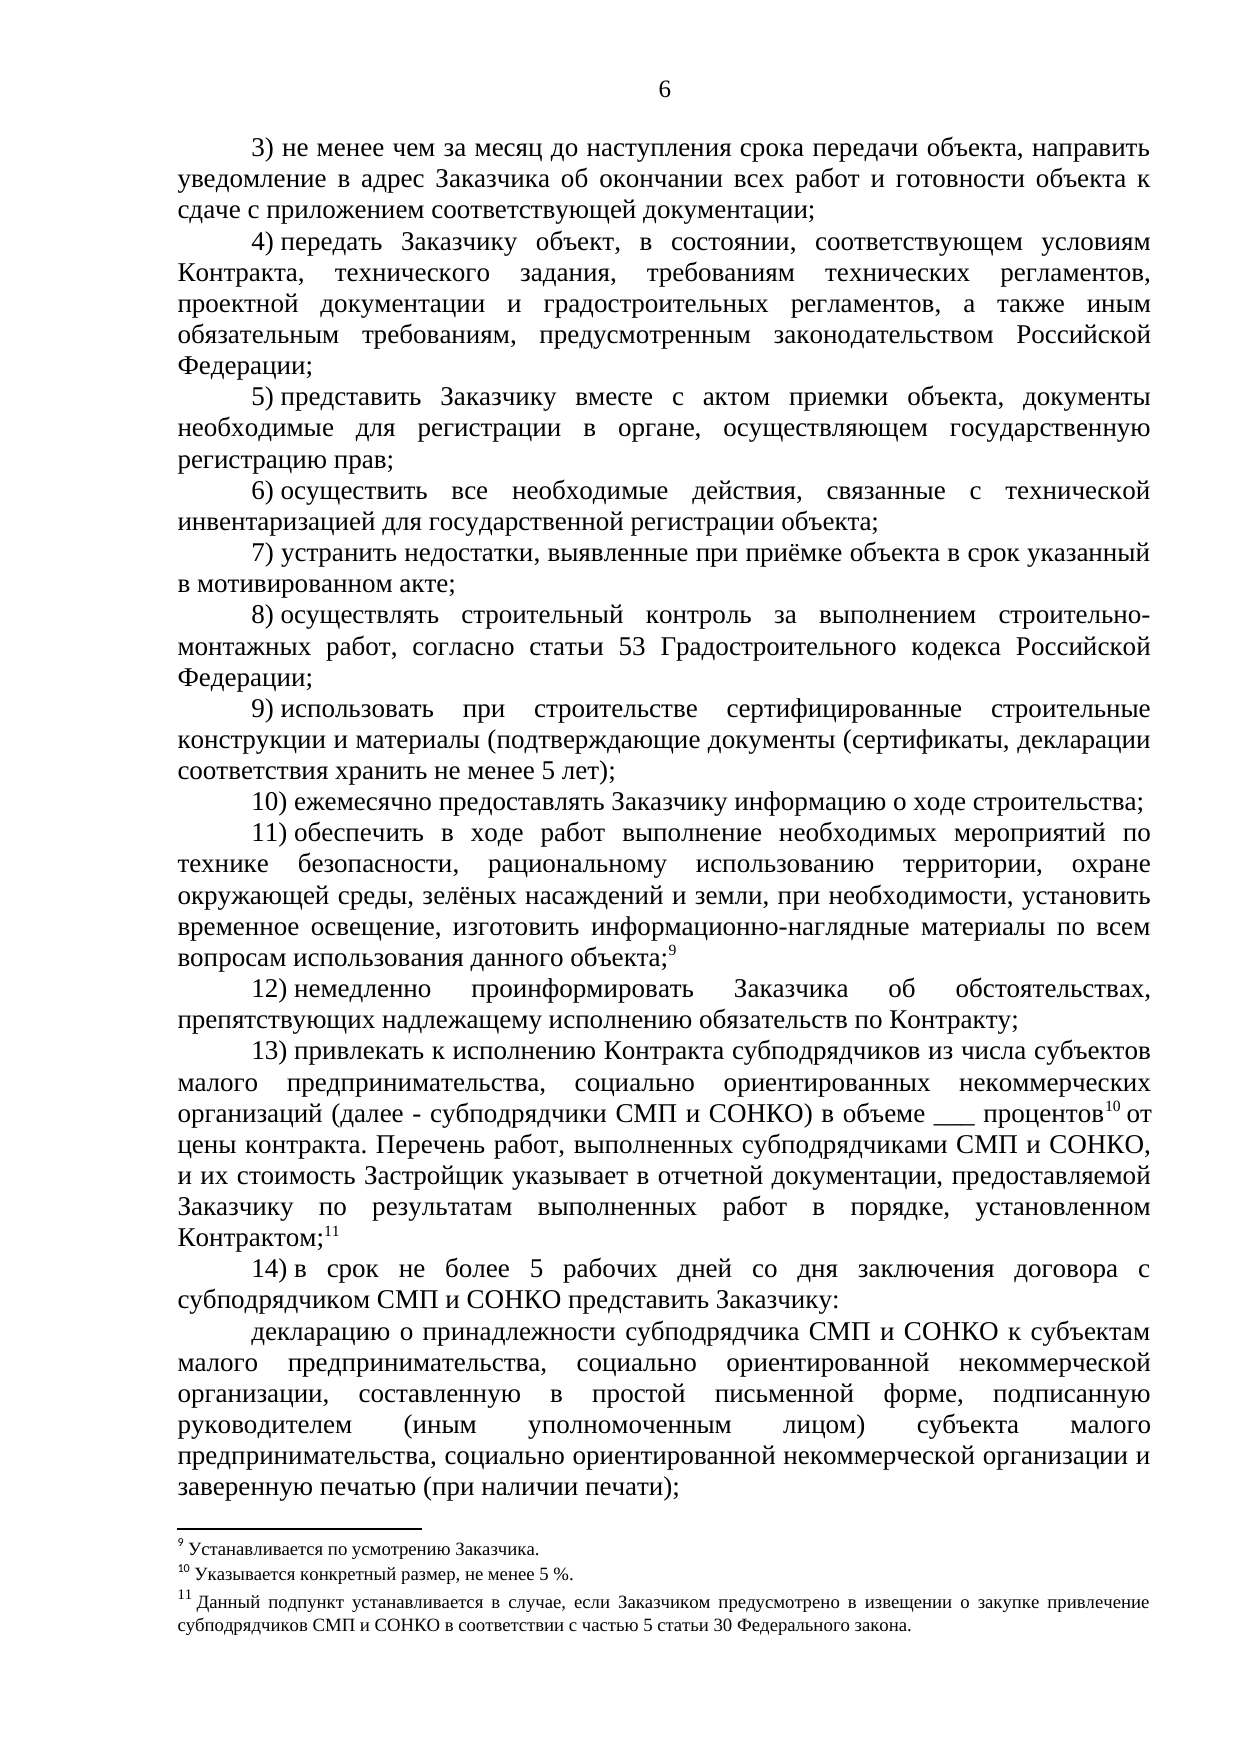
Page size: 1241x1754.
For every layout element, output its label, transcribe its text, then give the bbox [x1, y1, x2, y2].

text 7) устранить недостатки, выявленные при приёмке объекта в срок указанный в мотивированном акте; [177, 536, 1152, 598]
text 10) ежемесячно предоставлять Заказчику информацию о ходе строительства; [177, 785, 1152, 816]
text 4) передать Заказчику объект, в состоянии, соответствующем условиям Контракта, технического задания, требованиям технических регламентов, проектной документации и градостроительных регламентов, а также иным обязательным требованиям, предусмотренным законодательством Российской Федерации; [177, 225, 1152, 380]
text 13) привлекать к исполнению Контракта субподрядчиков из числа субъектов малого предпринимательства, социально ориентированных некоммерческих организаций (далее - субподрядчики СМП и СОНКО) в объеме ___ процентов от цены контракта. Перечень работ, выполненных субподрядчиками СМП и СОНКО, и их стоимость Застройщик указывает в отчетной документации, предоставляемой Заказчику по результатам выполненных работ в порядке, установленном Контрактом; [177, 1034, 1152, 1252]
text 11) обеспечить в ходе работ выполнение необходимых мероприятий по технике безопасности, рациональному использованию территории, охране окружающей среды, зелёных насаждений и земли, при необходимости, установить временное освещение, изготовить информационно-наглядные материалы по всем вопросам использования данного объекта; [177, 816, 1152, 972]
text 3) не менее чем за месяц до наступления срока передачи объекта, направить уведомление в адрес Заказчика об окончании всех работ и готовности объекта к сдаче с приложением соответствующей документации; [177, 131, 1152, 225]
text 6) осуществить все необходимые действия, связанные с технической инвентаризацией для государственной регистрации объекта; [177, 474, 1152, 536]
text 5) представить Заказчику вместе с актом приемки объекта, документы необходимые для регистрации в органе, осуществляющем государственную регистрацию прав; [177, 380, 1152, 474]
text 14) в срок не более 5 рабочих дней со дня заключения договора с субподрядчиком СМП и СОНКО представить Заказчику: [177, 1252, 1152, 1315]
text 9) использовать при строительстве сертифицированные строительные конструкции и материалы (подтверждающие документы (сертификаты, декларации соответствия хранить не менее 5 лет); [177, 692, 1152, 785]
text 8) осуществлять строительный контроль за выполнением строительно-монтажных работ, согласно статьи 53 Градостроительного кодекса Российской Федерации; [177, 598, 1152, 692]
text декларацию о принадлежности субподрядчика СМП и СОНКО к субъектам малого предпринимательства, социально ориентированной некоммерческой организации, составленную в простой письменной форме, подписанную руководителем (иным уполномоченным лицом) субъекта малого предпринимательства, социально ориентированной некоммерческой организации и заверенную печатью (при наличии печати); [177, 1315, 1152, 1502]
text 12) немедленно проинформировать Заказчика об обстоятельствах, препятствующих надлежащему исполнению обязательств по Контракту; [177, 972, 1152, 1034]
